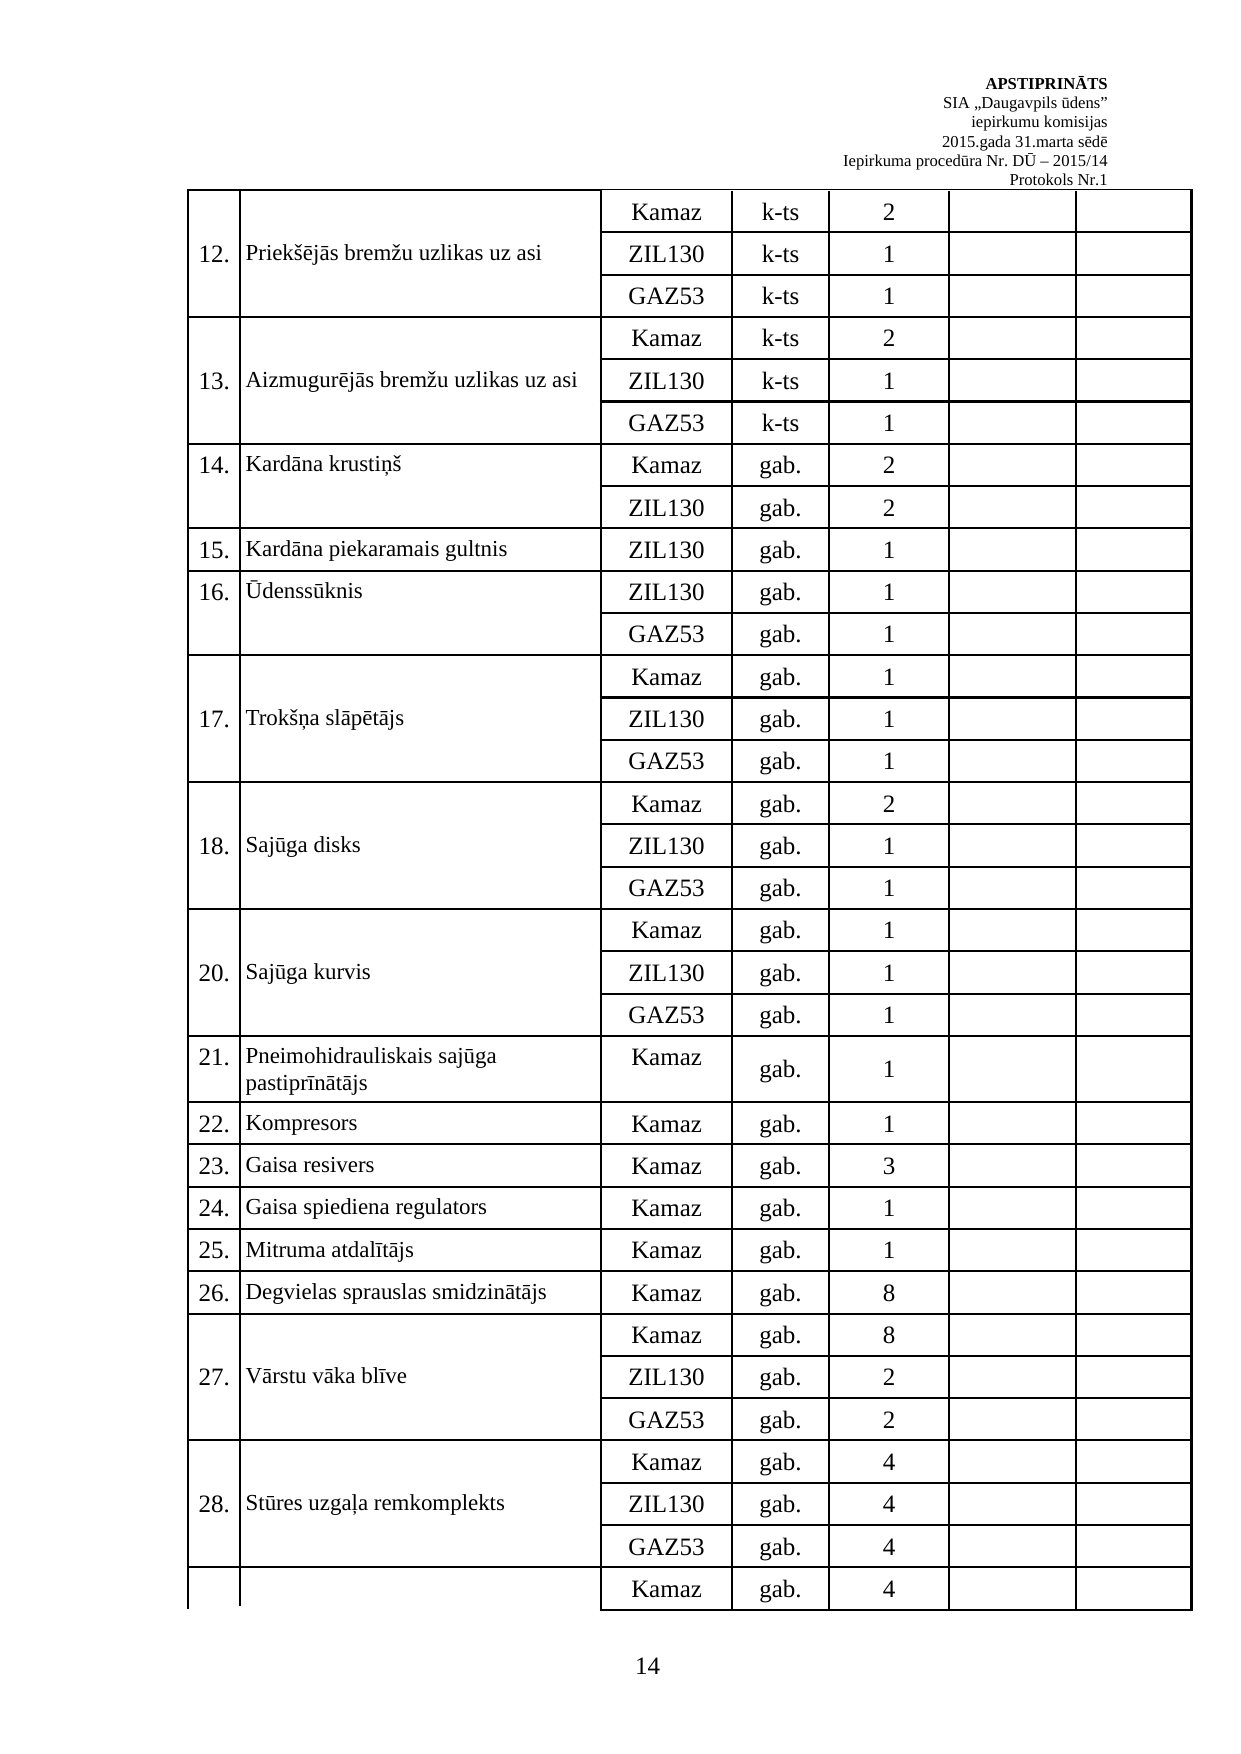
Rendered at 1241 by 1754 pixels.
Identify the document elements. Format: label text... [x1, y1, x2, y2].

table_cell gab. [733, 445, 828, 485]
table_cell [950, 783, 1075, 823]
table_cell 27. [189, 1355, 239, 1397]
table_cell [950, 1441, 1075, 1482]
table_cell Kamaz [602, 1272, 731, 1312]
table_cell [189, 1315, 239, 1355]
table_cell [1077, 995, 1190, 1035]
table_cell 1 [830, 572, 948, 612]
table_cell [950, 233, 1075, 273]
table_cell [1077, 952, 1190, 992]
table_cell [1077, 1441, 1190, 1482]
table_cell [950, 868, 1075, 908]
table_cell 1 [830, 614, 948, 654]
table_cell [189, 910, 239, 950]
table_cell k-ts [732, 190, 829, 231]
table_cell GAZ53 [602, 403, 731, 443]
table_cell gab. [733, 1568, 828, 1608]
table_cell [1077, 1357, 1190, 1397]
table_cell k-ts [733, 276, 828, 316]
table_cell 1 [830, 233, 948, 273]
table_cell Kamaz [602, 1568, 731, 1608]
table_cell [950, 995, 1075, 1035]
table_cell gab. [733, 487, 828, 527]
table_cell [1077, 656, 1190, 696]
table_cell [950, 1103, 1075, 1143]
table_cell [241, 656, 600, 696]
table_cell 2 [830, 1399, 948, 1439]
table_cell [189, 485, 239, 527]
table_cell 1 [830, 276, 948, 316]
table_cell gab. [733, 1230, 828, 1270]
table_cell [950, 952, 1075, 992]
table_cell Mitruma atdalītājs [241, 1230, 600, 1270]
table_cell k-ts [733, 233, 828, 273]
table_cell [1077, 1145, 1190, 1186]
table_cell gab. [733, 783, 828, 823]
table_cell [950, 910, 1075, 950]
table_cell 17. [189, 696, 239, 739]
table_cell [950, 1145, 1075, 1186]
table_cell 24. [189, 1188, 239, 1228]
table_cell 1 [830, 656, 948, 696]
table_cell [950, 1230, 1075, 1270]
table_cell [1077, 572, 1190, 612]
table_cell ZIL130 [602, 1484, 731, 1524]
table_cell Kamaz [602, 1188, 731, 1228]
table_cell gab. [733, 529, 828, 569]
table_cell [950, 614, 1075, 654]
table_cell [950, 1484, 1075, 1524]
table_cell gab. [733, 995, 828, 1035]
table_cell gab. [733, 1272, 828, 1312]
table_cell [950, 1568, 1075, 1608]
table_cell gab. [733, 1145, 828, 1186]
table_cell gab. [733, 1188, 828, 1228]
table_cell [949, 190, 1076, 231]
table_cell 16. [189, 572, 239, 612]
table_cell 14. [189, 445, 239, 485]
table_cell [1076, 190, 1190, 231]
table_cell 1 [830, 1103, 948, 1143]
table_cell [1077, 741, 1190, 781]
table_cell 1 [830, 1037, 948, 1101]
table_cell 2 [829, 190, 949, 231]
table_cell [189, 783, 239, 823]
table_cell 4 [830, 1526, 948, 1566]
table_cell 21. [189, 1037, 239, 1101]
table_cell [1077, 1230, 1190, 1270]
table_cell [950, 699, 1075, 739]
table_cell [241, 318, 600, 358]
table_cell [241, 612, 600, 654]
table_cell 8 [830, 1315, 948, 1355]
table_cell ZIL130 [602, 233, 731, 273]
table_cell Priekšējās bremžu uzlikas uz asi [241, 231, 600, 273]
table_cell [1077, 445, 1190, 485]
table_cell gab. [733, 1037, 828, 1101]
table_cell ZIL130 [602, 699, 731, 739]
table_cell gab. [733, 572, 828, 612]
table_cell 8 [830, 1272, 948, 1312]
table_cell gab. [733, 741, 828, 781]
table_cell gab. [733, 952, 828, 992]
table_cell 1 [830, 699, 948, 739]
table_cell 4 [830, 1568, 948, 1608]
table_cell 2 [830, 487, 948, 527]
table_cell [950, 318, 1075, 358]
table_cell [241, 1524, 600, 1566]
table_cell [950, 1188, 1075, 1228]
table_cell [189, 866, 239, 908]
table_cell [1077, 783, 1190, 823]
table_cell Stūres uzgaļa remkomplekts [241, 1482, 600, 1524]
table_cell [241, 1397, 600, 1439]
table_cell Gaisa spiediena regulators [241, 1188, 600, 1228]
table_cell Degvielas sprauslas smidzinātājs [241, 1272, 600, 1312]
table_cell 1 [830, 995, 948, 1035]
table_cell [241, 739, 600, 781]
table_cell [189, 993, 239, 1035]
table_cell [241, 274, 600, 316]
table_cell [189, 274, 239, 316]
table_cell gab. [733, 910, 828, 950]
table_cell Kamaz [602, 910, 731, 950]
table_cell gab. [733, 656, 828, 696]
table_cell 1 [830, 825, 948, 866]
table_cell 13. [189, 358, 239, 400]
table_cell Vārstu vāka blīve [241, 1355, 600, 1397]
table_cell [189, 1397, 239, 1439]
table_cell Kamaz [602, 1441, 731, 1482]
table_cell [1077, 868, 1190, 908]
table_cell Sajūga disks [241, 823, 600, 866]
table_cell [189, 656, 239, 696]
table_cell [1077, 1188, 1190, 1228]
table_cell Sajūga kurvis [241, 950, 600, 992]
table_cell Aizmugurējās bremžu uzlikas uz asi [241, 358, 600, 400]
table_cell [241, 866, 600, 908]
table_cell GAZ53 [602, 1526, 731, 1566]
table_cell [950, 1357, 1075, 1397]
table_cell gab. [733, 868, 828, 908]
table_cell 4 [830, 1484, 948, 1524]
table_cell [189, 400, 239, 443]
table_cell 1 [830, 1188, 948, 1228]
table_cell 1 [830, 403, 948, 443]
table_cell [1077, 318, 1190, 358]
table_cell ZIL130 [602, 1357, 731, 1397]
table_cell [241, 1441, 600, 1482]
table_cell [189, 191, 239, 231]
table_cell ZIL130 [602, 825, 731, 866]
table_cell GAZ53 [602, 995, 731, 1035]
table_cell 1 [830, 1230, 948, 1270]
table_cell GAZ53 [602, 614, 731, 654]
table_cell ZIL130 [602, 529, 731, 569]
table_cell [241, 993, 600, 1035]
table_cell [1077, 487, 1190, 527]
table_cell k-ts [733, 318, 828, 358]
table_cell 2 [830, 318, 948, 358]
table_cell [189, 1441, 239, 1482]
table_cell [950, 1315, 1075, 1355]
table_cell [189, 739, 239, 781]
table_cell 20. [189, 950, 239, 992]
table_cell [950, 656, 1075, 696]
table_cell [241, 910, 600, 950]
table_cell 1 [830, 952, 948, 992]
table_cell GAZ53 [602, 1399, 731, 1439]
table_cell 2 [830, 445, 948, 485]
table_cell gab. [733, 614, 828, 654]
table_cell [1077, 910, 1190, 950]
table_cell 2 [830, 1357, 948, 1397]
table_cell 1 [830, 360, 948, 400]
table_cell [241, 191, 600, 231]
table_cell Kamaz [602, 1103, 731, 1143]
table_cell 1 [830, 529, 948, 569]
table_cell [189, 318, 239, 358]
table_cell Gaisa resivers [241, 1145, 600, 1186]
table_cell gab. [733, 1441, 828, 1482]
table_cell [241, 485, 600, 527]
table_cell [1077, 1103, 1190, 1143]
table_cell 28. [189, 1482, 239, 1524]
table_cell [189, 612, 239, 654]
table_cell [1077, 529, 1190, 569]
table_cell [1077, 1568, 1190, 1608]
table_cell 3 [830, 1145, 948, 1186]
table_cell Trokšņa slāpētājs [241, 696, 600, 739]
table_cell ZIL130 [602, 952, 731, 992]
table_cell [240, 1568, 600, 1608]
table_cell [189, 1568, 240, 1608]
table_cell [1077, 233, 1190, 273]
table_cell 26. [189, 1272, 239, 1312]
table_cell Kamaz [602, 190, 732, 231]
table_cell Kardāna krustiņš [241, 445, 600, 485]
table_cell gab. [733, 699, 828, 739]
table_cell GAZ53 [602, 276, 731, 316]
table_cell [1077, 1037, 1190, 1101]
table_cell [950, 276, 1075, 316]
table_cell [950, 1526, 1075, 1566]
table_cell Pneimohidrauliskais sajūga pastiprīnātājs [241, 1037, 600, 1101]
table_cell Kompresors [241, 1103, 600, 1143]
table_cell 22. [189, 1103, 239, 1143]
table_cell [950, 572, 1075, 612]
table_cell ZIL130 [602, 360, 731, 400]
table_cell gab. [733, 1526, 828, 1566]
table_cell k-ts [733, 360, 828, 400]
table_cell [1077, 1272, 1190, 1312]
table_cell Kamaz [602, 1145, 731, 1186]
table_cell [950, 741, 1075, 781]
table_cell [950, 1272, 1075, 1312]
table_cell [950, 487, 1075, 527]
table_cell Kamaz [602, 783, 731, 823]
table_cell [1077, 1399, 1190, 1439]
table_cell Kardāna piekaramais gultnis [241, 529, 600, 569]
table_cell [241, 783, 600, 823]
table_cell [1077, 699, 1190, 739]
table_cell 23. [189, 1145, 239, 1186]
table_cell [950, 825, 1075, 866]
table_cell gab. [733, 825, 828, 866]
table_cell 1 [830, 910, 948, 950]
table_cell Kamaz [602, 1230, 731, 1270]
table_cell Kamaz [602, 1315, 731, 1355]
table_cell gab. [733, 1484, 828, 1524]
table_cell [950, 1037, 1075, 1101]
table_cell [241, 400, 600, 443]
table_cell [950, 360, 1075, 400]
table_cell GAZ53 [602, 741, 731, 781]
table_cell 12. [189, 231, 239, 273]
table_cell ZIL130 [602, 487, 731, 527]
table_cell Ūdenssūknis [241, 572, 600, 612]
table_cell [950, 1399, 1075, 1439]
table_cell [1077, 1526, 1190, 1566]
table_cell [950, 445, 1075, 485]
table_cell [189, 1524, 239, 1566]
table_cell k-ts [733, 403, 828, 443]
table_cell gab. [733, 1357, 828, 1397]
table_cell [1077, 360, 1190, 400]
table_cell Kamaz [602, 656, 731, 696]
table_cell 2 [830, 783, 948, 823]
table_cell Kamaz [602, 318, 731, 358]
table_cell 15. [189, 529, 239, 569]
table_cell GAZ53 [602, 868, 731, 908]
table_cell 4 [830, 1441, 948, 1482]
table_cell gab. [733, 1103, 828, 1143]
table_cell Kamaz [602, 445, 731, 485]
table_cell [1077, 403, 1190, 443]
table_cell [1077, 614, 1190, 654]
table_cell [1077, 1484, 1190, 1524]
table_cell ZIL130 [602, 572, 731, 612]
table_cell [1077, 825, 1190, 866]
table_cell 1 [830, 868, 948, 908]
table_cell [1077, 1315, 1190, 1355]
table_cell 25. [189, 1230, 239, 1270]
table_cell 1 [830, 741, 948, 781]
table_cell gab. [733, 1315, 828, 1355]
table_cell [1077, 276, 1190, 316]
table_cell [950, 529, 1075, 569]
table_cell 18. [189, 823, 239, 866]
table_cell [950, 403, 1075, 443]
table_cell gab. [733, 1399, 828, 1439]
table_cell [241, 1315, 600, 1355]
table_cell Kamaz [602, 1037, 731, 1101]
